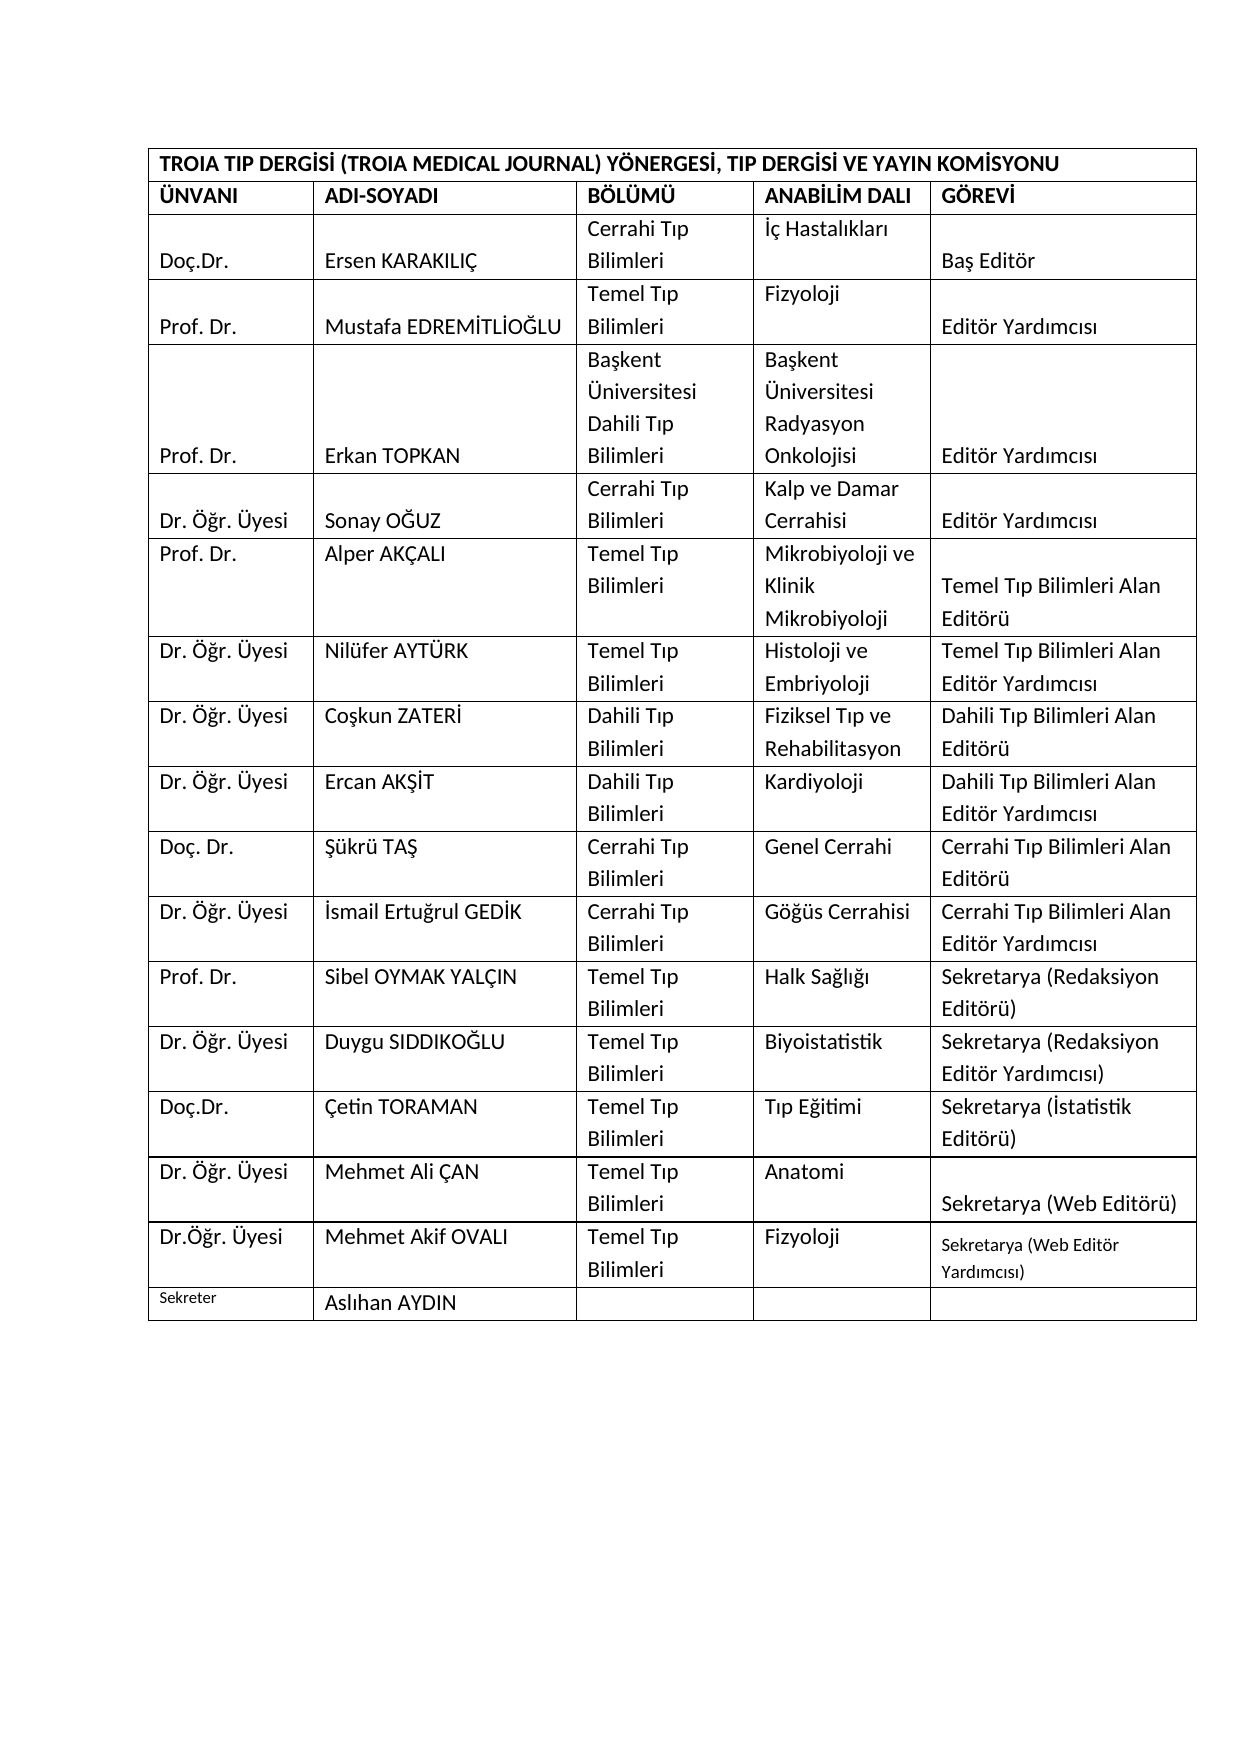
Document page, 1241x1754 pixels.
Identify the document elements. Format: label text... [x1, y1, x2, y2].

table_cell Mikrobiyoloji ve Klinik Mikrobiyoloji [754, 539, 930, 636]
table_cell Doç. Dr. [149, 832, 313, 896]
table_cell Temel Tıp Bilimleri Alan Editörü [931, 539, 1196, 636]
table_cell Doç.Dr. [149, 1092, 313, 1156]
table_cell Editör Yardımcısı [931, 280, 1196, 344]
table_cell Temel Tıp Bilimleri Alan Editör Yardımcısı [931, 637, 1196, 701]
table_cell Dahili Tıp Bilimleri [577, 767, 753, 831]
table_cell Temel Tıp Bilimleri [577, 1092, 753, 1156]
table_cell Başkent Üniversitesi Radyasyon Onkolojisi [754, 345, 930, 473]
table_cell Sekreter [149, 1288, 313, 1319]
table_cell [931, 1288, 1196, 1319]
table_cell Prof. Dr. [149, 345, 313, 473]
table_cell Sekretarya (Web Editör Yardımcısı) [931, 1223, 1196, 1287]
table_cell Dr. Öğr. Üyesi [149, 767, 313, 831]
table_cell Sekretarya (Redaksiyon Editör Yardımcısı) [931, 1027, 1196, 1091]
table_cell Dr. Öğr. Üyesi [149, 702, 313, 766]
table_cell Baş Editör [931, 215, 1196, 278]
table_cell Fizyoloji [754, 280, 930, 344]
table_cell Cerrahi Tıp Bilimleri [577, 215, 753, 278]
table_cell Prof. Dr. [149, 539, 313, 636]
table_cell Fiziksel Tıp ve Rehabilitasyon [754, 702, 930, 766]
table_cell Göğüs Cerrahisi [754, 897, 930, 961]
table_cell Dr. Öğr. Üyesi [149, 897, 313, 961]
table_cell Sibel OYMAK YALÇIN [314, 962, 576, 1026]
table_cell Alper AKÇALI [314, 539, 576, 636]
table_cell Sekretarya (Web Editörü) [931, 1158, 1196, 1221]
table_cell Cerrahi Tıp Bilimleri [577, 832, 753, 896]
table_cell Dr. Öğr. Üyesi [149, 474, 313, 538]
table_cell Prof. Dr. [149, 280, 313, 344]
table_cell Genel Cerrahi [754, 832, 930, 896]
table_cell Dr. Öğr. Üyesi [149, 637, 313, 701]
table_cell Duygu SIDDIKOĞLU [314, 1027, 576, 1091]
table_cell Dahili Tıp Bilimleri [577, 702, 753, 766]
table_cell Ersen KARAKILIÇ [314, 215, 576, 278]
table_cell Editör Yardımcısı [931, 474, 1196, 538]
table_cell Anatomi [754, 1158, 930, 1221]
table_cell Mehmet Ali ÇAN [314, 1158, 576, 1221]
table_cell Prof. Dr. [149, 962, 313, 1026]
table_cell Cerrahi Tıp Bilimleri Alan Editör Yardımcısı [931, 897, 1196, 961]
table_cell Dahili Tıp Bilimleri Alan Editör Yardımcısı [931, 767, 1196, 831]
table_cell Dr. Öğr. Üyesi [149, 1158, 313, 1221]
table_cell Kalp ve Damar Cerrahisi [754, 474, 930, 538]
table_cell Dr. Öğr. Üyesi [149, 1027, 313, 1091]
table_cell Kardiyoloji [754, 767, 930, 831]
table_cell Cerrahi Tıp Bilimleri [577, 474, 753, 538]
table_cell ANABİLİM DALI [754, 182, 930, 213]
table_cell Histoloji ve Embriyoloji [754, 637, 930, 701]
table_cell BÖLÜMÜ [577, 182, 753, 213]
table_cell İç Hastalıkları [754, 215, 930, 278]
table_cell İsmail Ertuğrul GEDİK [314, 897, 576, 961]
table_cell Başkent Üniversitesi Dahili Tıp Bilimleri [577, 345, 753, 473]
table_cell [577, 1288, 753, 1319]
table_cell Editör Yardımcısı [931, 345, 1196, 473]
table_cell GÖREVİ [931, 182, 1196, 213]
table_cell Çetin TORAMAN [314, 1092, 576, 1156]
table_cell [754, 1288, 930, 1319]
table_cell Temel Tıp Bilimleri [577, 1223, 753, 1287]
table_cell ADI-SOYADI [314, 182, 576, 213]
table_cell Temel Tıp Bilimleri [577, 1027, 753, 1091]
table_cell Doç.Dr. [149, 215, 313, 278]
table_cell Cerrahi Tıp Bilimleri [577, 897, 753, 961]
table_cell Erkan TOPKAN [314, 345, 576, 473]
table_cell Mustafa EDREMİTLİOĞLU [314, 280, 576, 344]
table_cell Temel Tıp Bilimleri [577, 539, 753, 636]
table_cell Temel Tıp Bilimleri [577, 962, 753, 1026]
table_cell Temel Tıp Bilimleri [577, 1158, 753, 1221]
table_cell Halk Sağlığı [754, 962, 930, 1026]
table_cell Aslıhan AYDIN [314, 1288, 576, 1319]
table_cell Temel Tıp Bilimleri [577, 637, 753, 701]
table_cell ÜNVANI [149, 182, 313, 213]
table_cell Sekretarya (İstatistik Editörü) [931, 1092, 1196, 1156]
table_cell Dahili Tıp Bilimleri Alan Editörü [931, 702, 1196, 766]
table_cell Tıp Eğitimi [754, 1092, 930, 1156]
table_cell Dr.Öğr. Üyesi [149, 1223, 313, 1287]
table_cell Cerrahi Tıp Bilimleri Alan Editörü [931, 832, 1196, 896]
table_cell Temel Tıp Bilimleri [577, 280, 753, 344]
table_cell Mehmet Akif OVALI [314, 1223, 576, 1287]
table_cell Sekretarya (Redaksiyon Editörü) [931, 962, 1196, 1026]
table_cell Şükrü TAŞ [314, 832, 576, 896]
table_cell Biyoistatistik [754, 1027, 930, 1091]
table_cell Ercan AKŞİT [314, 767, 576, 831]
table_cell Fizyoloji [754, 1223, 930, 1287]
table_cell Coşkun ZATERİ [314, 702, 576, 766]
table_header TROIA TIP DERGİSİ (TROIA MEDICAL JOURNAL) YÖNERGESİ, TIP DERGİSİ VE YAYIN KOMİSYONU [149, 149, 1196, 181]
table_cell Nilüfer AYTÜRK [314, 637, 576, 701]
table_cell Sonay OĞUZ [314, 474, 576, 538]
